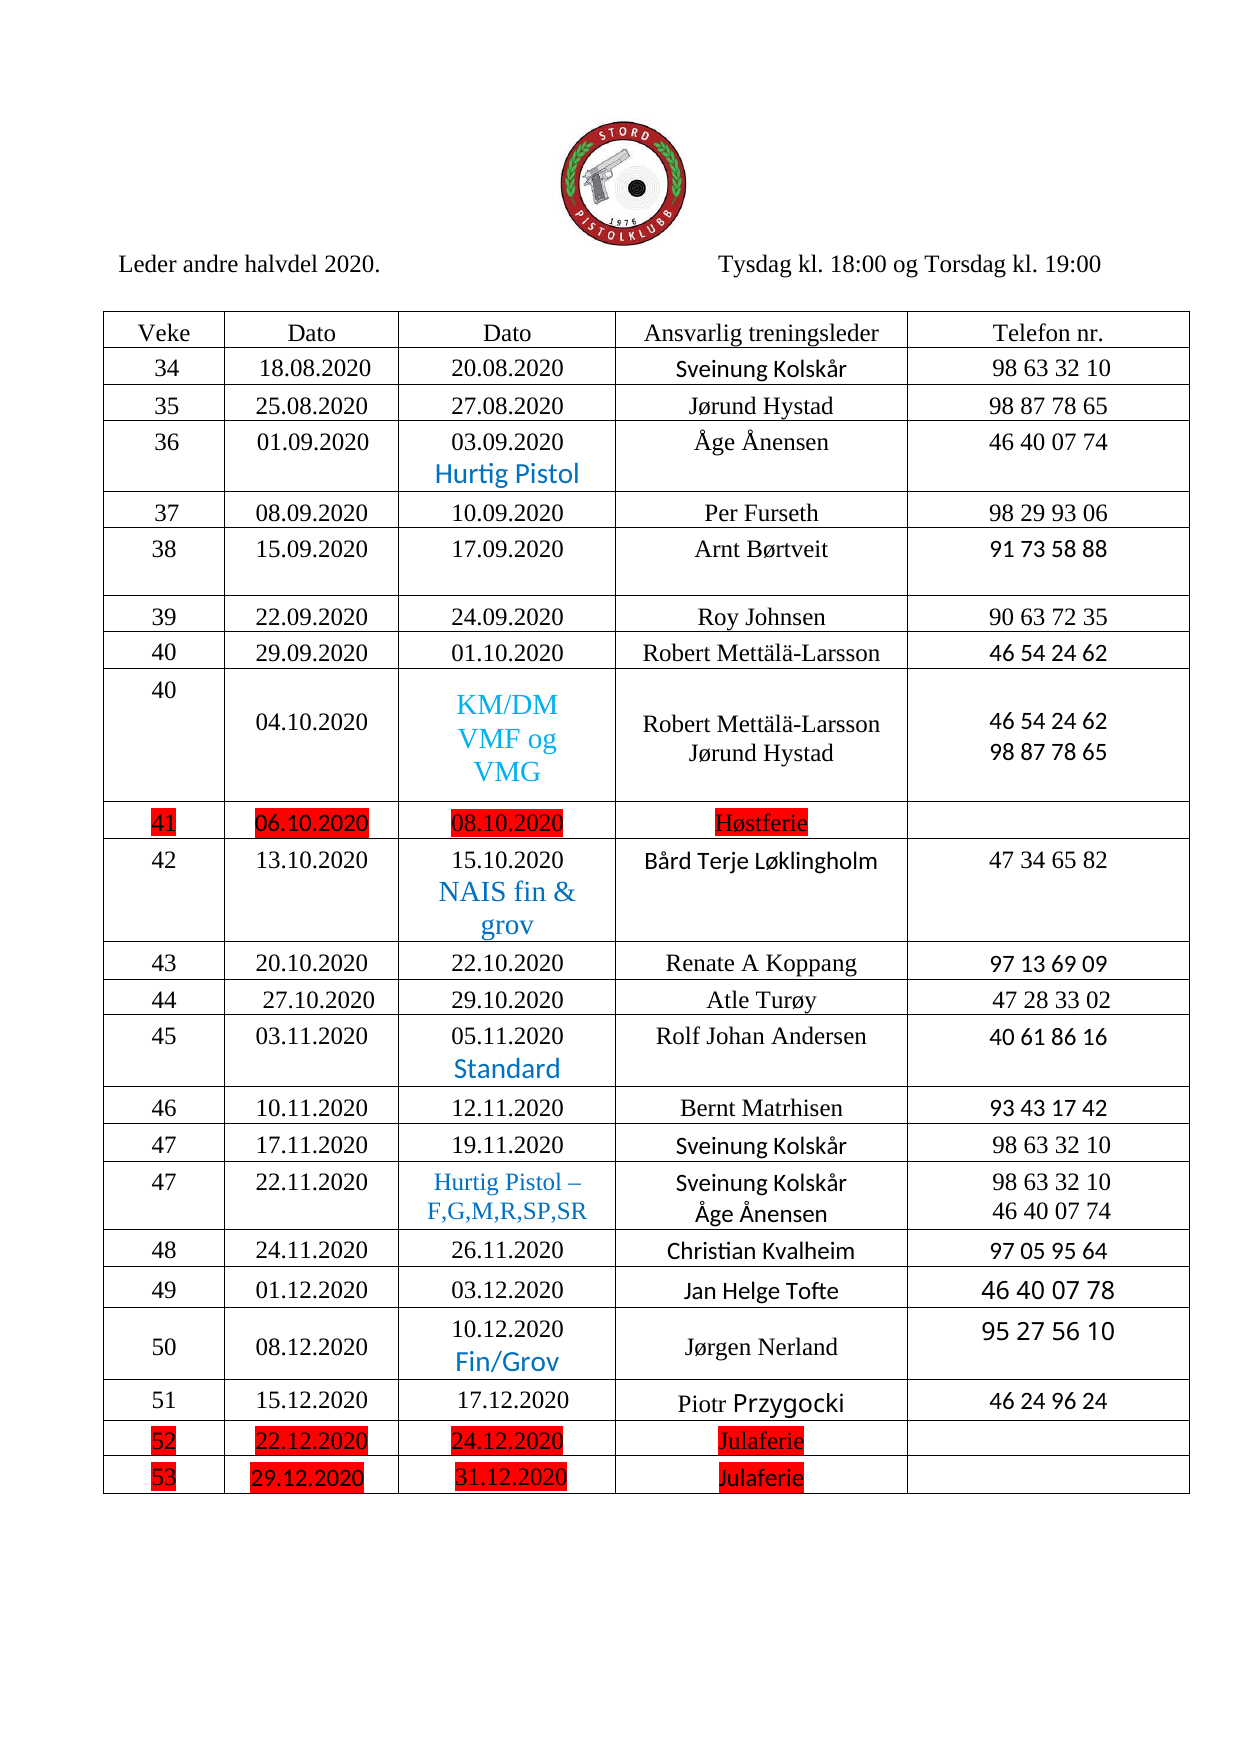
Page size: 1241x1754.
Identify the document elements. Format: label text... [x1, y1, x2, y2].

table_cell Christian Kvalheim [616, 1230, 907, 1266]
table_cell 46 40 07 74 [908, 421, 1189, 491]
table_cell Høstferie [616, 802, 907, 838]
table_cell 41 [104, 802, 224, 838]
table_cell 39 [104, 596, 224, 631]
table_cell 01.12.2020 [225, 1267, 398, 1307]
table_cell 17.12.2020 [399, 1380, 615, 1419]
table_cell 15.09.2020 [225, 528, 398, 595]
table_cell Roy Johnsen [616, 596, 907, 631]
table_cell 17.11.2020 [225, 1124, 398, 1161]
table_cell 18.08.2020 [225, 348, 398, 384]
table_cell KM/DM VMF og VMG [399, 669, 615, 801]
table_cell 27.10.2020 [225, 980, 398, 1014]
table_cell Åge Ånensen [616, 421, 907, 491]
table_cell 03.12.2020 [399, 1267, 615, 1307]
table_cell 49 [104, 1267, 224, 1307]
table_cell 22.11.2020 [225, 1162, 398, 1228]
table_cell 40 61 86 16 [908, 1015, 1189, 1086]
table_cell 29.12.2020 [225, 1456, 398, 1493]
table_cell 98 87 78 65 [908, 385, 1189, 419]
table_cell 98 63 32 10 [908, 1124, 1189, 1161]
table_cell 03.11.2020 [225, 1015, 398, 1086]
table_cell Robert Mettälä-Larsson [616, 632, 907, 668]
table_cell 12.11.2020 [399, 1087, 615, 1123]
picture [559, 118, 688, 247]
table_cell [908, 1421, 1189, 1455]
text Leder andre halvdel 2020. Tysdag kl. 18:00 og Torsdag kl. 19:00 [118, 249, 1120, 278]
table_cell 24.09.2020 [399, 596, 615, 631]
table_cell Piotr Przygocki [616, 1380, 907, 1419]
table_cell Hurtig Pistol – F,G,M,R,SP,SR [399, 1162, 615, 1228]
table_cell 90 63 72 35 [908, 596, 1189, 631]
table_cell 93 43 17 42 [908, 1087, 1189, 1123]
table_cell Bård Terje Løklingholm [616, 839, 907, 941]
table_cell Sveinung Kolskår [616, 1124, 907, 1161]
table_cell 98 63 32 10 46 40 07 74 [908, 1162, 1189, 1228]
table_cell 46 24 96 24 [908, 1380, 1189, 1419]
table_cell 01.10.2020 [399, 632, 615, 668]
table_cell 15.10.2020 NAIS fin & grov [399, 839, 615, 941]
table_cell 40 [104, 669, 224, 801]
table_cell 24.11.2020 [225, 1230, 398, 1266]
table_cell 35 [104, 385, 224, 419]
table_cell Julaferie [616, 1421, 907, 1455]
table_cell Atle Turøy [616, 980, 907, 1014]
table_cell Arnt Børtveit [616, 528, 907, 595]
table_cell 03.09.2020 Hurtig Pistol [399, 421, 615, 491]
table_cell [908, 802, 1189, 838]
table_cell 19.11.2020 [399, 1124, 615, 1161]
table_cell 98 29 93 06 [908, 492, 1189, 527]
table_cell 22.12.2020 [225, 1421, 398, 1455]
table_header Dato [225, 312, 398, 346]
table_cell Sveinung Kolskår [616, 348, 907, 384]
table_cell 01.09.2020 [225, 421, 398, 491]
table_header Veke [104, 312, 224, 346]
table_cell Per Furseth [616, 492, 907, 527]
table_cell 10.09.2020 [399, 492, 615, 527]
table_cell 34 [104, 348, 224, 384]
table_cell 05.11.2020 Standard [399, 1015, 615, 1086]
table_cell 50 [104, 1308, 224, 1378]
table_cell Rolf Johan Andersen [616, 1015, 907, 1086]
table_header Ansvarlig treningsleder [616, 312, 907, 346]
table_cell 17.09.2020 [399, 528, 615, 595]
table_cell 46 40 07 78 [908, 1267, 1189, 1307]
table_cell 46 54 24 62 98 87 78 65 [908, 669, 1189, 801]
table_cell 31.12.2020 [399, 1456, 615, 1493]
table_cell 47 28 33 02 [908, 980, 1189, 1014]
table_cell Jørund Hystad [616, 385, 907, 419]
table_cell 45 [104, 1015, 224, 1086]
table_cell 52 [104, 1421, 224, 1455]
table_cell 10.12.2020 Fin/Grov [399, 1308, 615, 1378]
table_cell 91 73 58 88 [908, 528, 1189, 595]
table_cell 24.12.2020 [399, 1421, 615, 1455]
table_cell [908, 1456, 1189, 1493]
table_cell 20.10.2020 [225, 942, 398, 978]
table_cell 47 [104, 1162, 224, 1228]
table_cell 25.08.2020 [225, 385, 398, 419]
table_cell 10.11.2020 [225, 1087, 398, 1123]
table_cell 40 [104, 632, 224, 668]
table_cell 29.10.2020 [399, 980, 615, 1014]
table_cell Jan Helge Tofte [616, 1267, 907, 1307]
table_cell 51 [104, 1380, 224, 1419]
table_cell 13.10.2020 [225, 839, 398, 941]
table_cell 95 27 56 10 [908, 1308, 1189, 1378]
table_cell 42 [104, 839, 224, 941]
table_cell 27.08.2020 [399, 385, 615, 419]
table_cell 22.10.2020 [399, 942, 615, 978]
table_cell 29.09.2020 [225, 632, 398, 668]
table_cell 43 [104, 942, 224, 978]
table_cell 53 [104, 1456, 224, 1493]
table_cell 97 05 95 64 [908, 1230, 1189, 1266]
table_cell 20.08.2020 [399, 348, 615, 384]
table_cell Julaferie [616, 1456, 907, 1493]
table_cell 06.10.2020 [225, 802, 398, 838]
table_cell 48 [104, 1230, 224, 1266]
table_cell Sveinung Kolskår Åge Ånensen [616, 1162, 907, 1228]
table_header Dato [399, 312, 615, 346]
table_cell 15.12.2020 [225, 1380, 398, 1419]
table_cell Renate A Koppang [616, 942, 907, 978]
table_cell 08.12.2020 [225, 1308, 398, 1378]
table_cell 97 13 69 09 [908, 942, 1189, 978]
table_cell Jørgen Nerland [616, 1308, 907, 1378]
table_cell 46 54 24 62 [908, 632, 1189, 668]
table_cell 46 [104, 1087, 224, 1123]
table_cell 22.09.2020 [225, 596, 398, 631]
table_cell 08.10.2020 [399, 802, 615, 838]
table_cell Robert Mettälä-Larsson Jørund Hystad [616, 669, 907, 801]
table_cell 37 [104, 492, 224, 527]
table_cell 04.10.2020 [225, 669, 398, 801]
table_cell 47 [104, 1124, 224, 1161]
table_cell 26.11.2020 [399, 1230, 615, 1266]
table_cell 44 [104, 980, 224, 1014]
table_header Telefon nr. [908, 312, 1189, 346]
table_cell 98 63 32 10 [908, 348, 1189, 384]
table_cell Bernt Matrhisen [616, 1087, 907, 1123]
table_cell 36 [104, 421, 224, 491]
table_cell 08.09.2020 [225, 492, 398, 527]
table_cell 38 [104, 528, 224, 595]
table_cell 47 34 65 82 [908, 839, 1189, 941]
